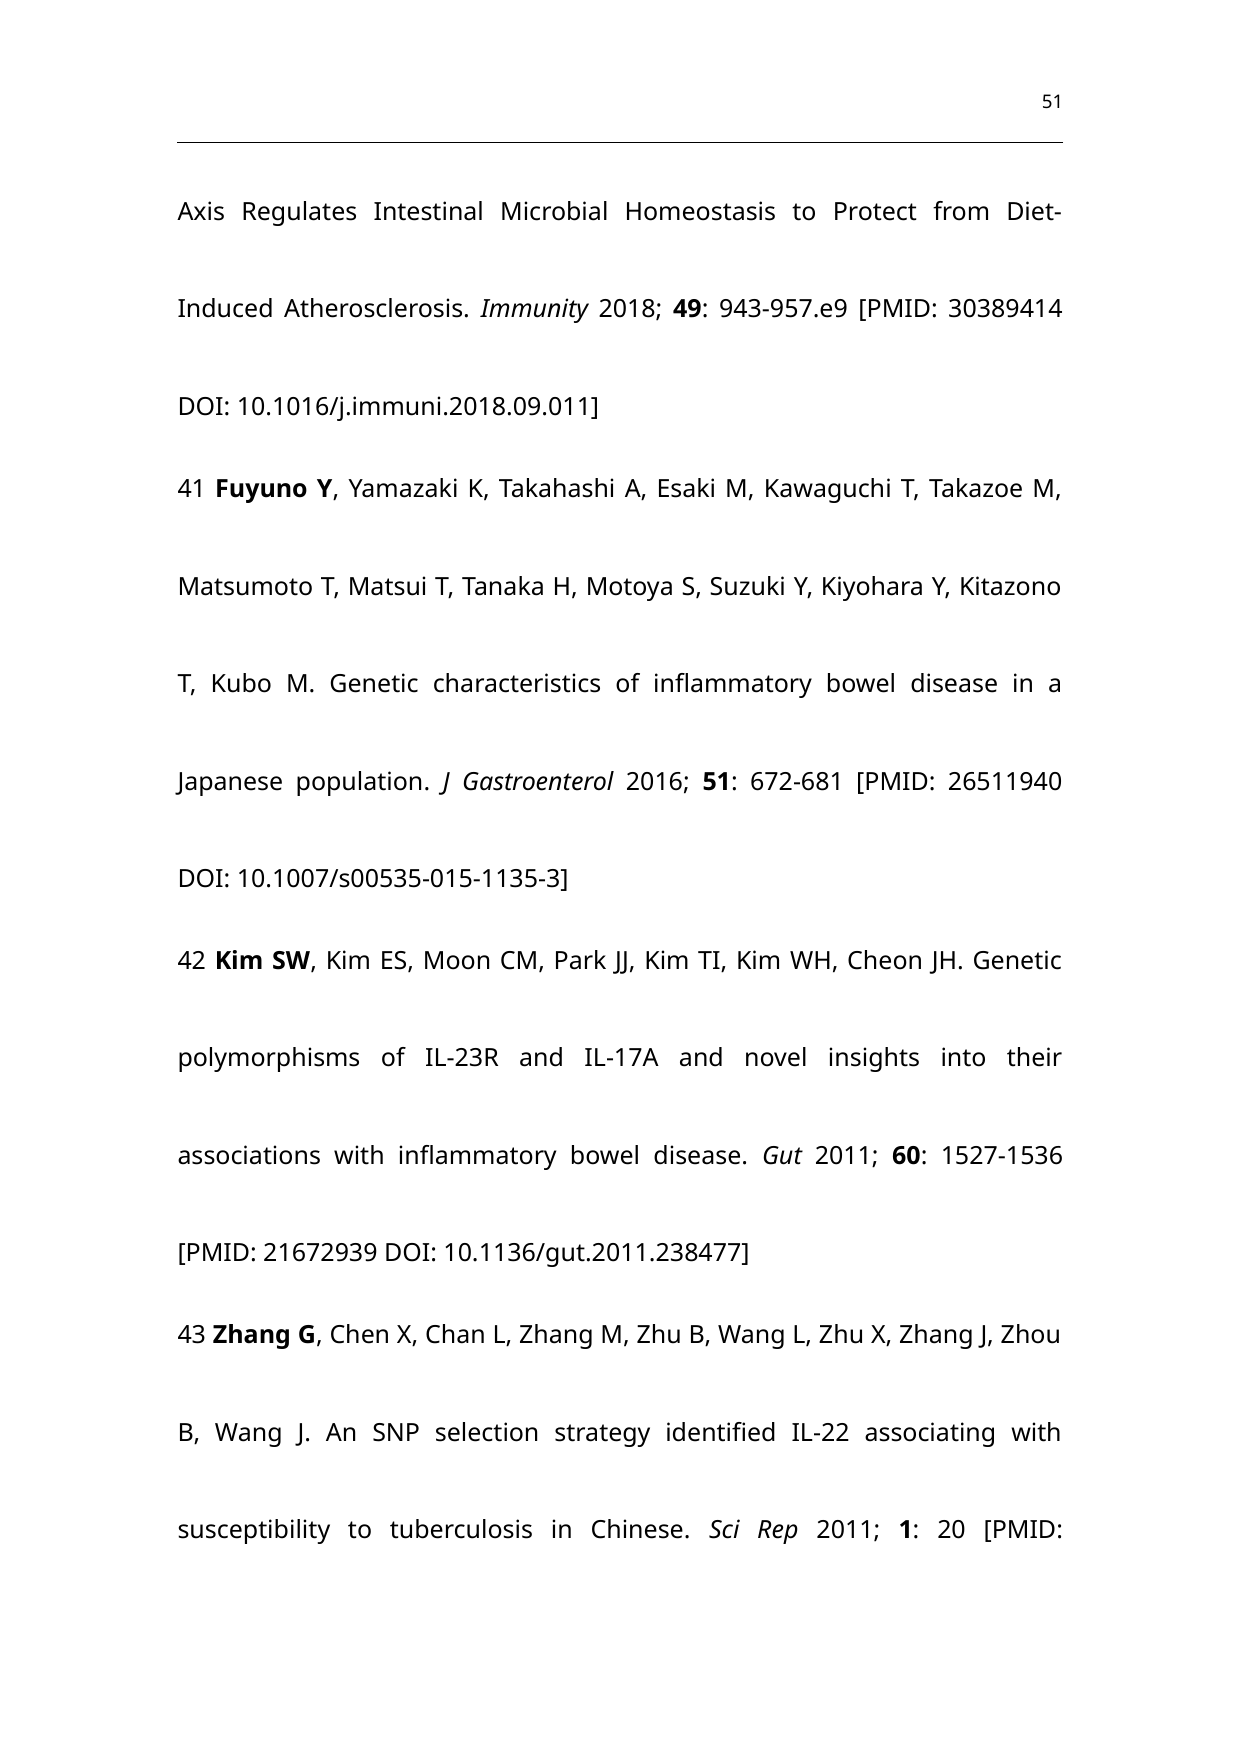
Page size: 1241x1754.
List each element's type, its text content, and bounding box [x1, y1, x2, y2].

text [177, 1302, 1063, 1562]
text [177, 178, 1063, 438]
text 42 Kim SW, Kim ES, Moon CM, Park JJ, Kim TI, Kim WH, Cheon JH. Genetic polymorphisms of IL-23R and IL-17A and novel insights into their associations with inflammatory bowel disease. Gut 2011; 60: 1527-1536 [PMID: 21672939 DOI: 10.1136/gut.2011.238477] [177, 927, 1063, 1285]
text 41 Fuyuno Y, Yamazaki K, Takahashi A, Esaki M, Kawaguchi T, Takazoe M, Matsumoto T, Matsui T, Tanaka H, Motoya S, Suzuki Y, Kiyohara Y, Kitazono T, Kubo M. Genetic characteristics of inflammatory bowel disease in a Japanese population. J Gastroenterol 2016; 51: 672-681 [PMID: 26511940 DOI: 10.1007/s00535-015-1135-3] [177, 455, 1063, 910]
